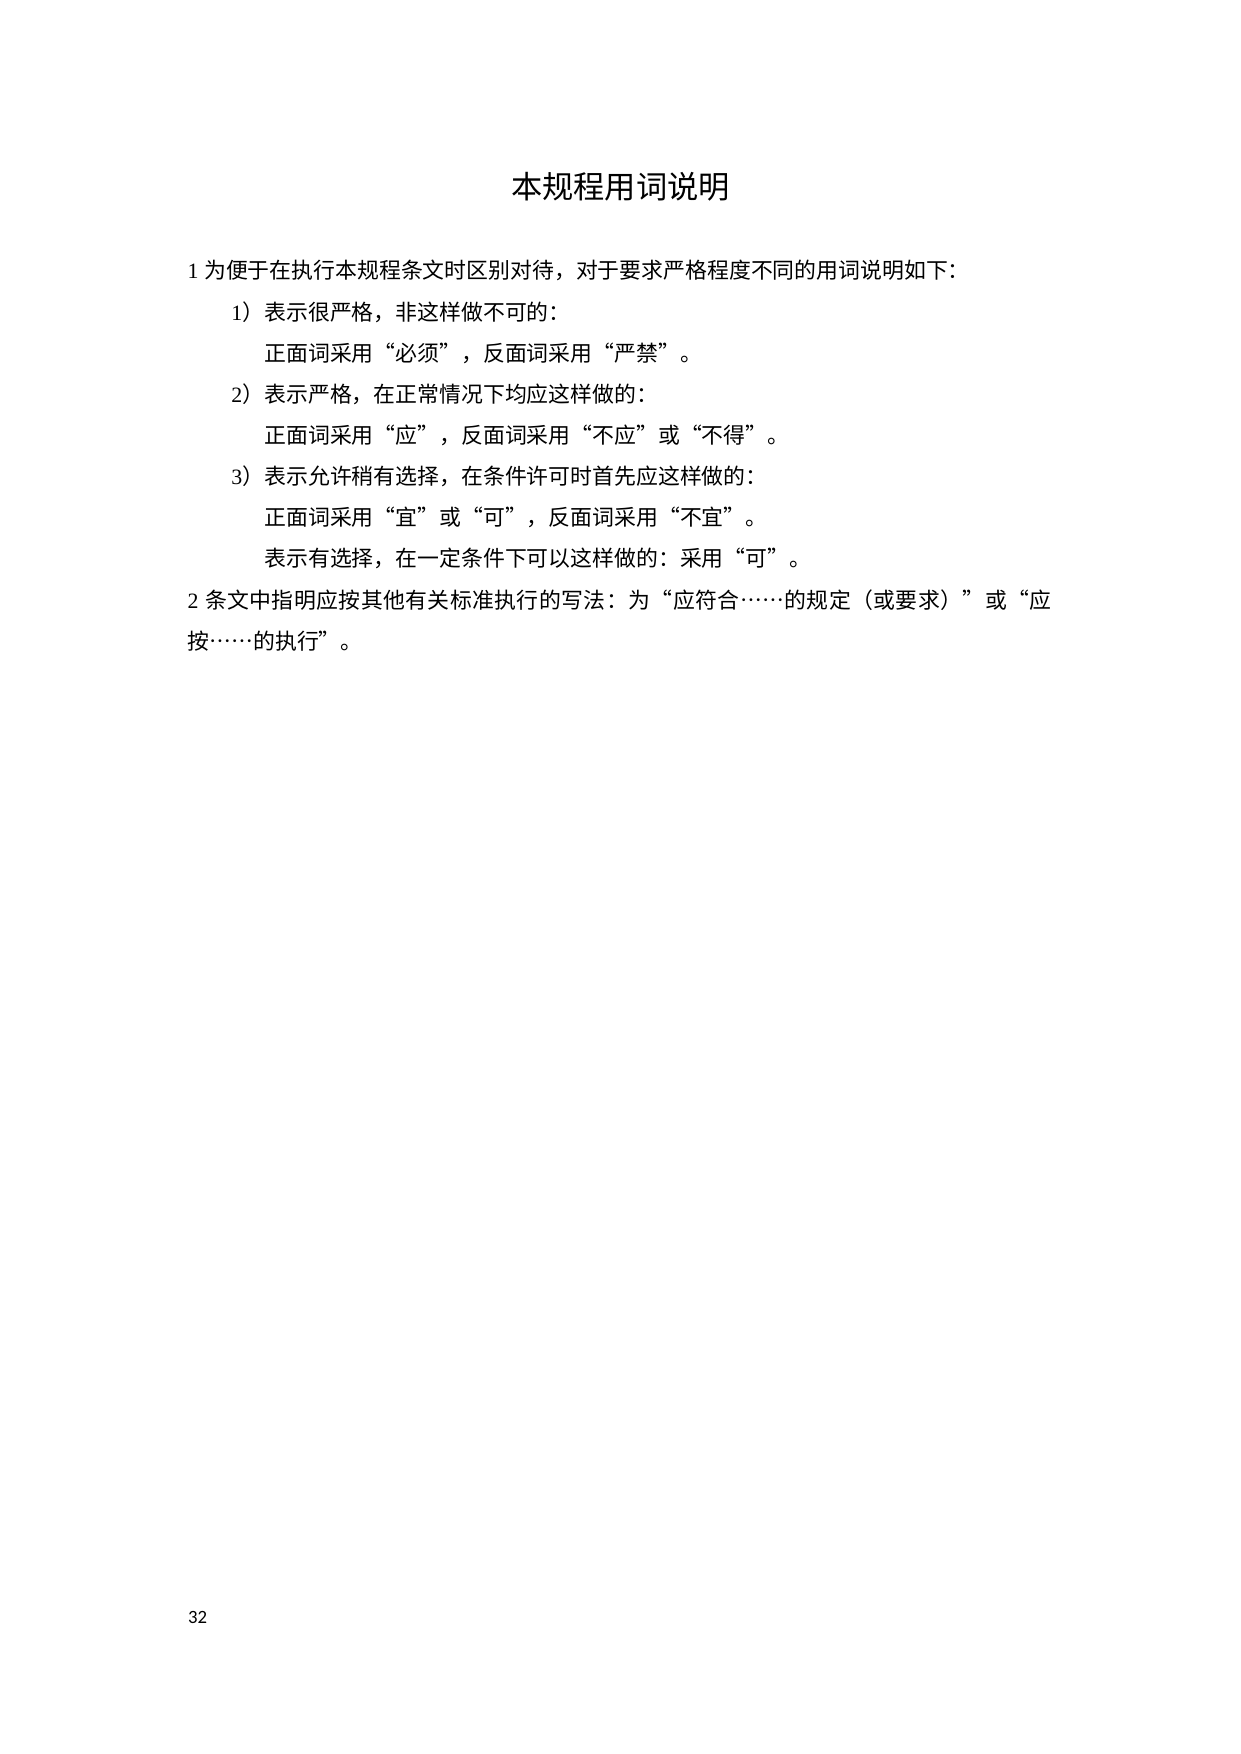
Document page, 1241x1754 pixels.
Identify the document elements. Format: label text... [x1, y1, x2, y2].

text 1）表示很严格，非这样做不可的： [187, 294, 1053, 326]
text 正面词采用“宜”或“可”，反面词采用“不宜”。 [187, 500, 1053, 532]
text 正面词采用“必须”，反面词采用“严禁”。 [187, 336, 1053, 367]
subtitle 本规程用词说明 [187, 162, 1053, 207]
text 正面词采用“应”，反面词采用“不应”或“不得”。 [187, 418, 1053, 450]
text 2）表示严格，在正常情况下均应这样做的： [187, 377, 1053, 408]
text 2 条文中指明应按其他有关标准执行的写法：为“应符合……的规定（或要求）”或“应按……的执行”。 [187, 583, 1053, 655]
text 3）表示允许稍有选择，在条件许可时首先应这样做的： [187, 459, 1053, 491]
text 1 为便于在执行本规程条文时区别对待，对于要求严格程度不同的用词说明如下： [187, 253, 1053, 285]
text 表示有选择，在一定条件下可以这样做的：采用“可”。 [187, 541, 1053, 573]
